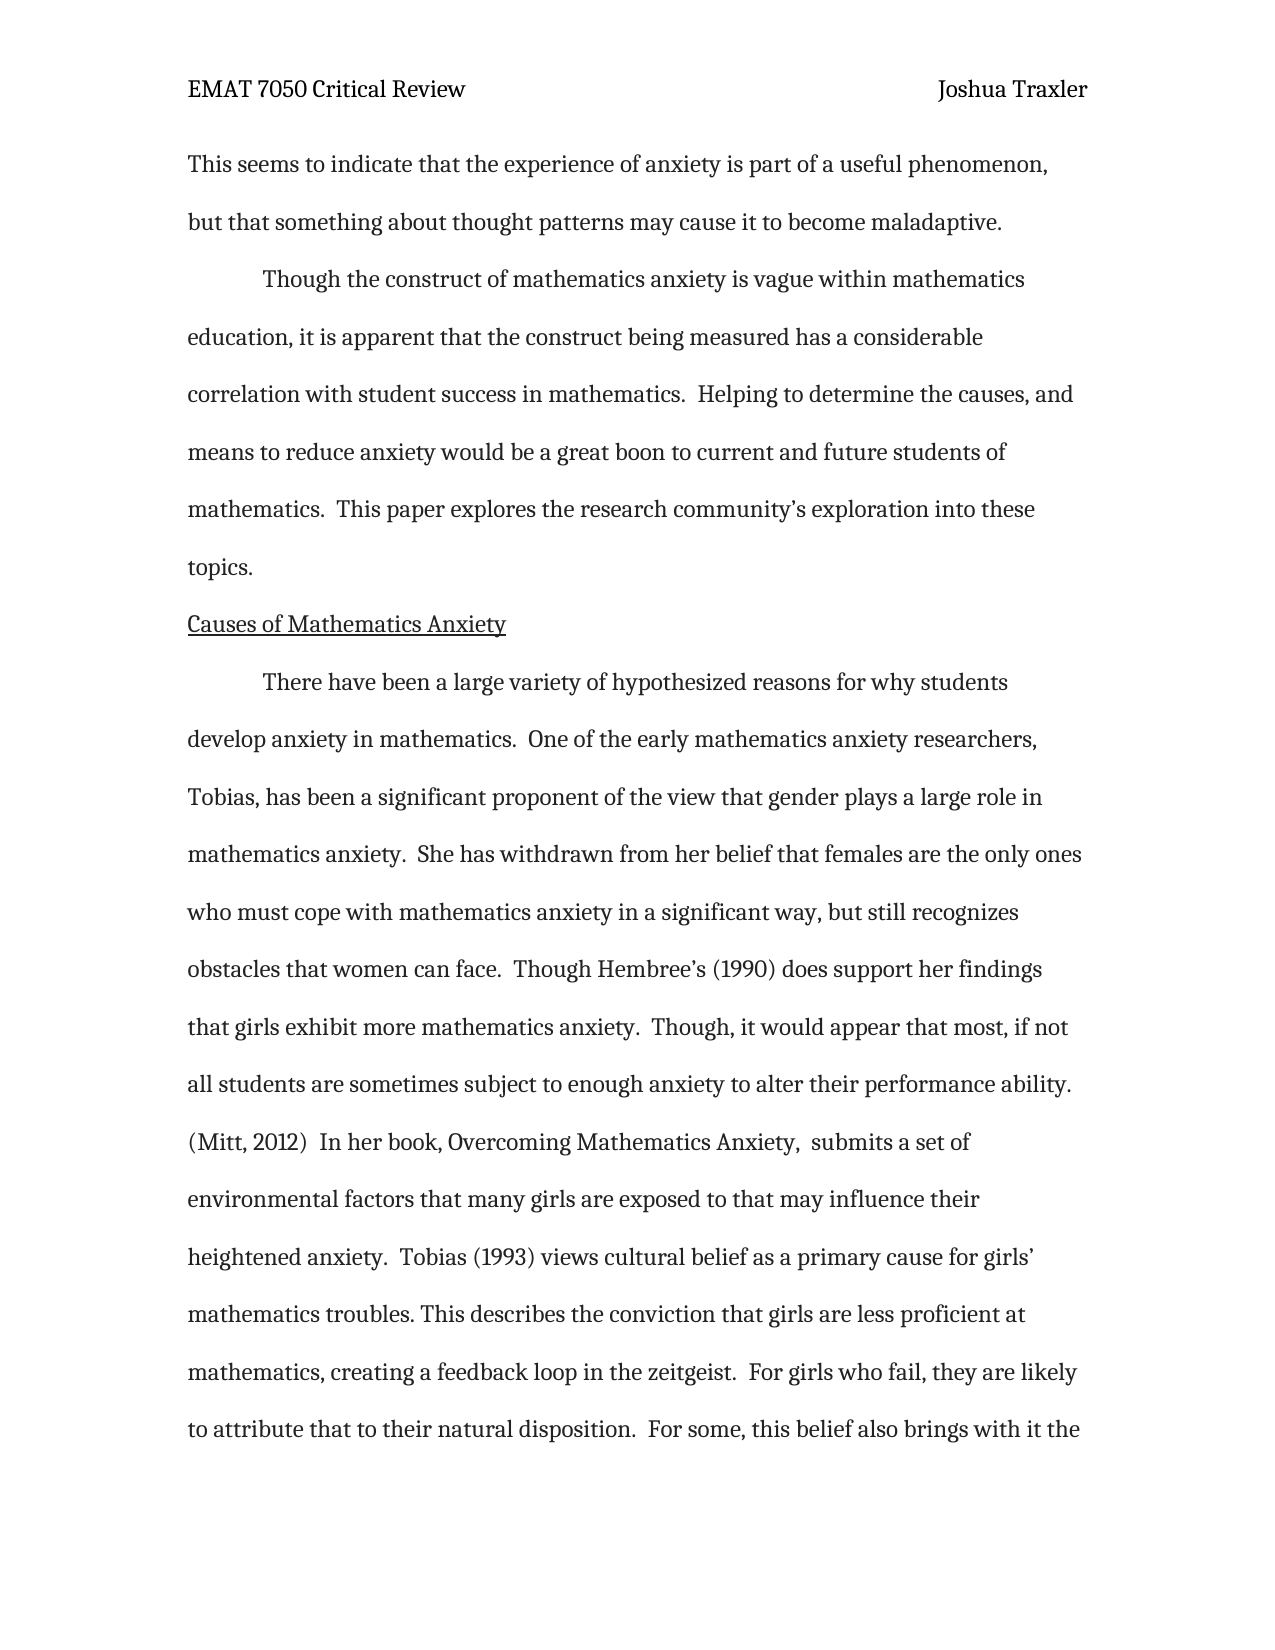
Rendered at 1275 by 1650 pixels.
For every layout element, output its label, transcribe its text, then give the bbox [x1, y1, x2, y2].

text Though the construct of mathematics anxiety is vague within mathematics education, it is apparent that the construct being measured has a considerable correlation with student success in mathematics. Helping to determine the causes, and means to reduce anxiety would be a great boon to current and future students of mathematics. This paper explores the research community’s exploration into these topics. [187, 265, 1087, 581]
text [187, 150, 1087, 236]
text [187, 667, 1087, 1444]
text Causes of Mathematics Anxiety [187, 610, 1087, 639]
